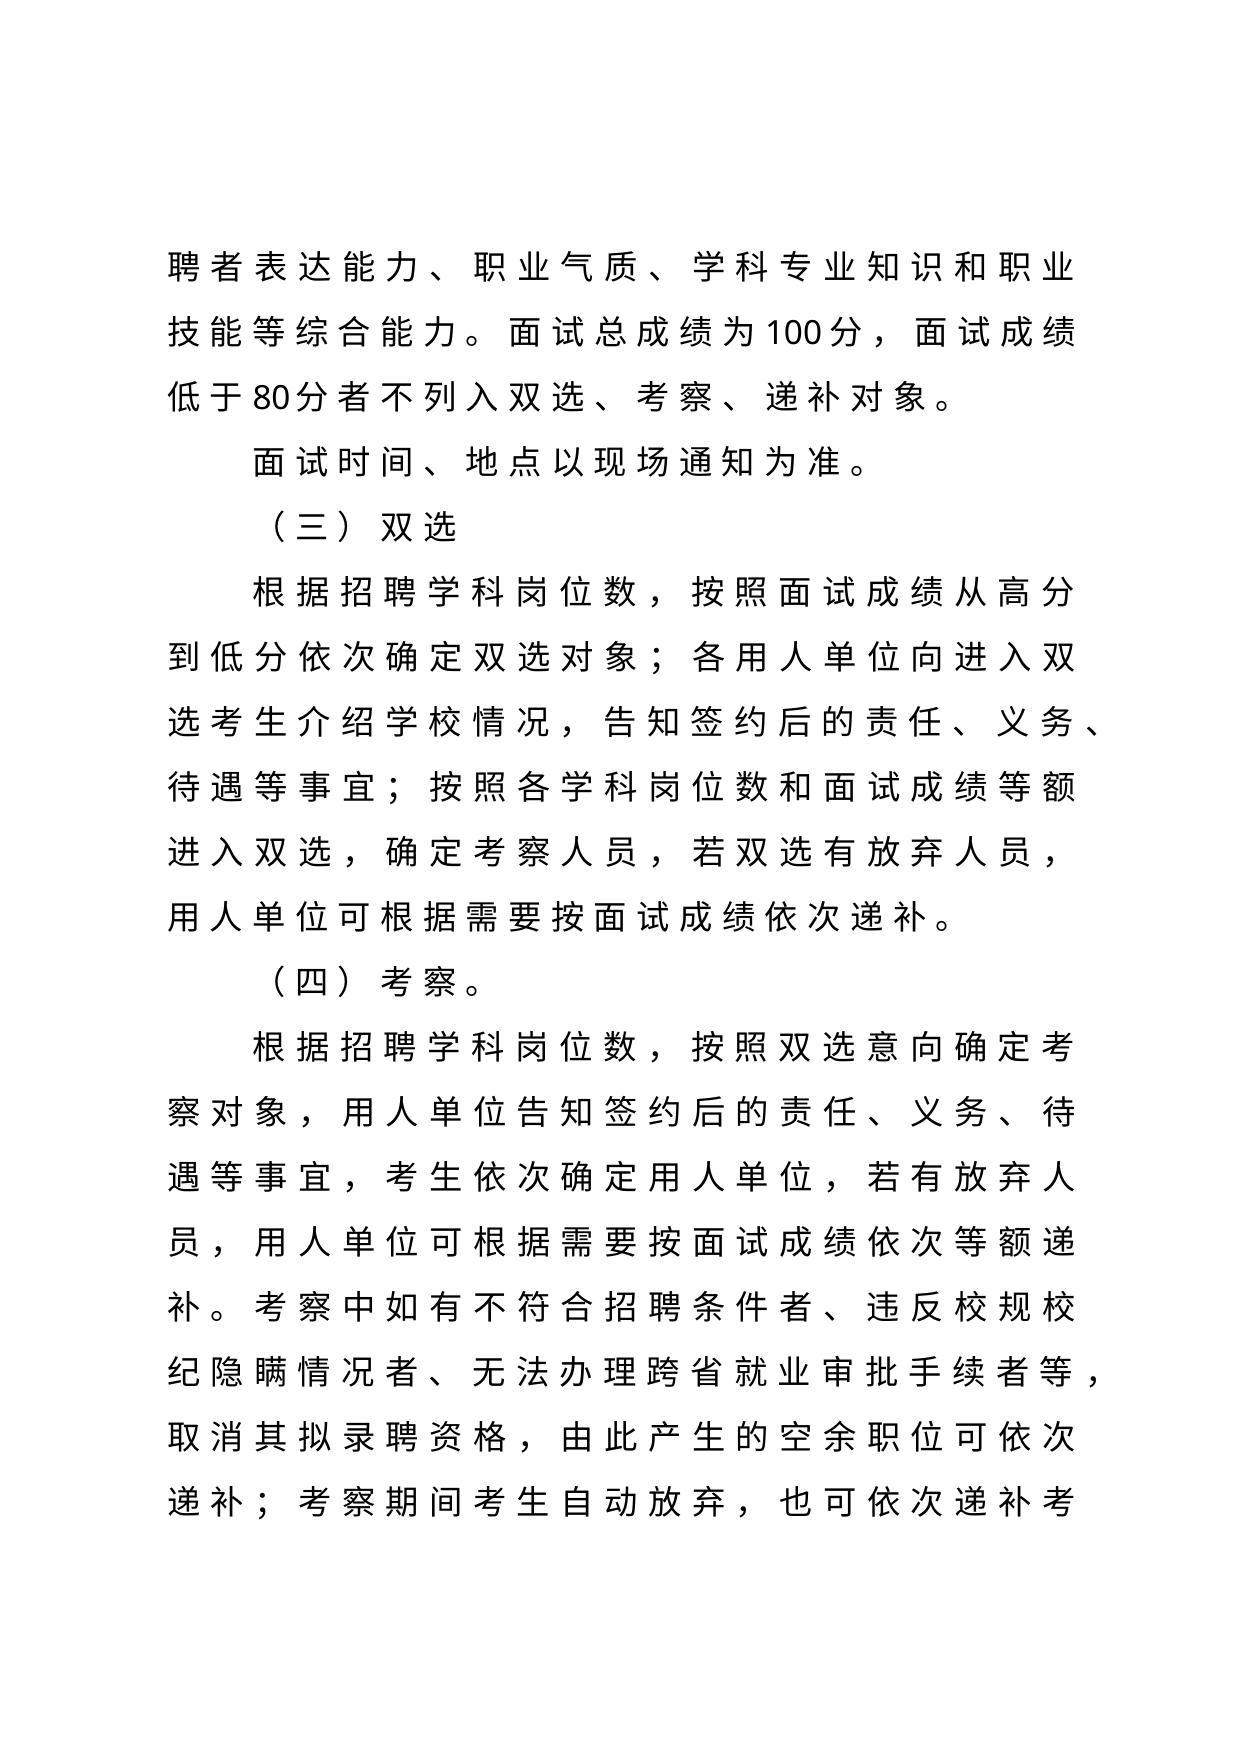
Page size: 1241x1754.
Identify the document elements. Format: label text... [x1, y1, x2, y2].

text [167, 1013, 1085, 1533]
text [167, 233, 1085, 428]
text （三）双选 [167, 493, 1085, 558]
text 面试时间、地点以现场通知为准。 [167, 428, 1085, 493]
text （四）考察。 [167, 948, 1085, 1013]
text 根据招聘学科岗位数，按照面试成绩从高分到低分依次确定双选对象；各用人单位向进入双选考生介绍学校情况，告知签约后的责任、义务、待遇等事宜；按照各学科岗位数和面试成绩等额进入双选，确定考察人员，若双选有放弃人员，用人单位可根据需要按面试成绩依次递补。 [167, 558, 1085, 948]
